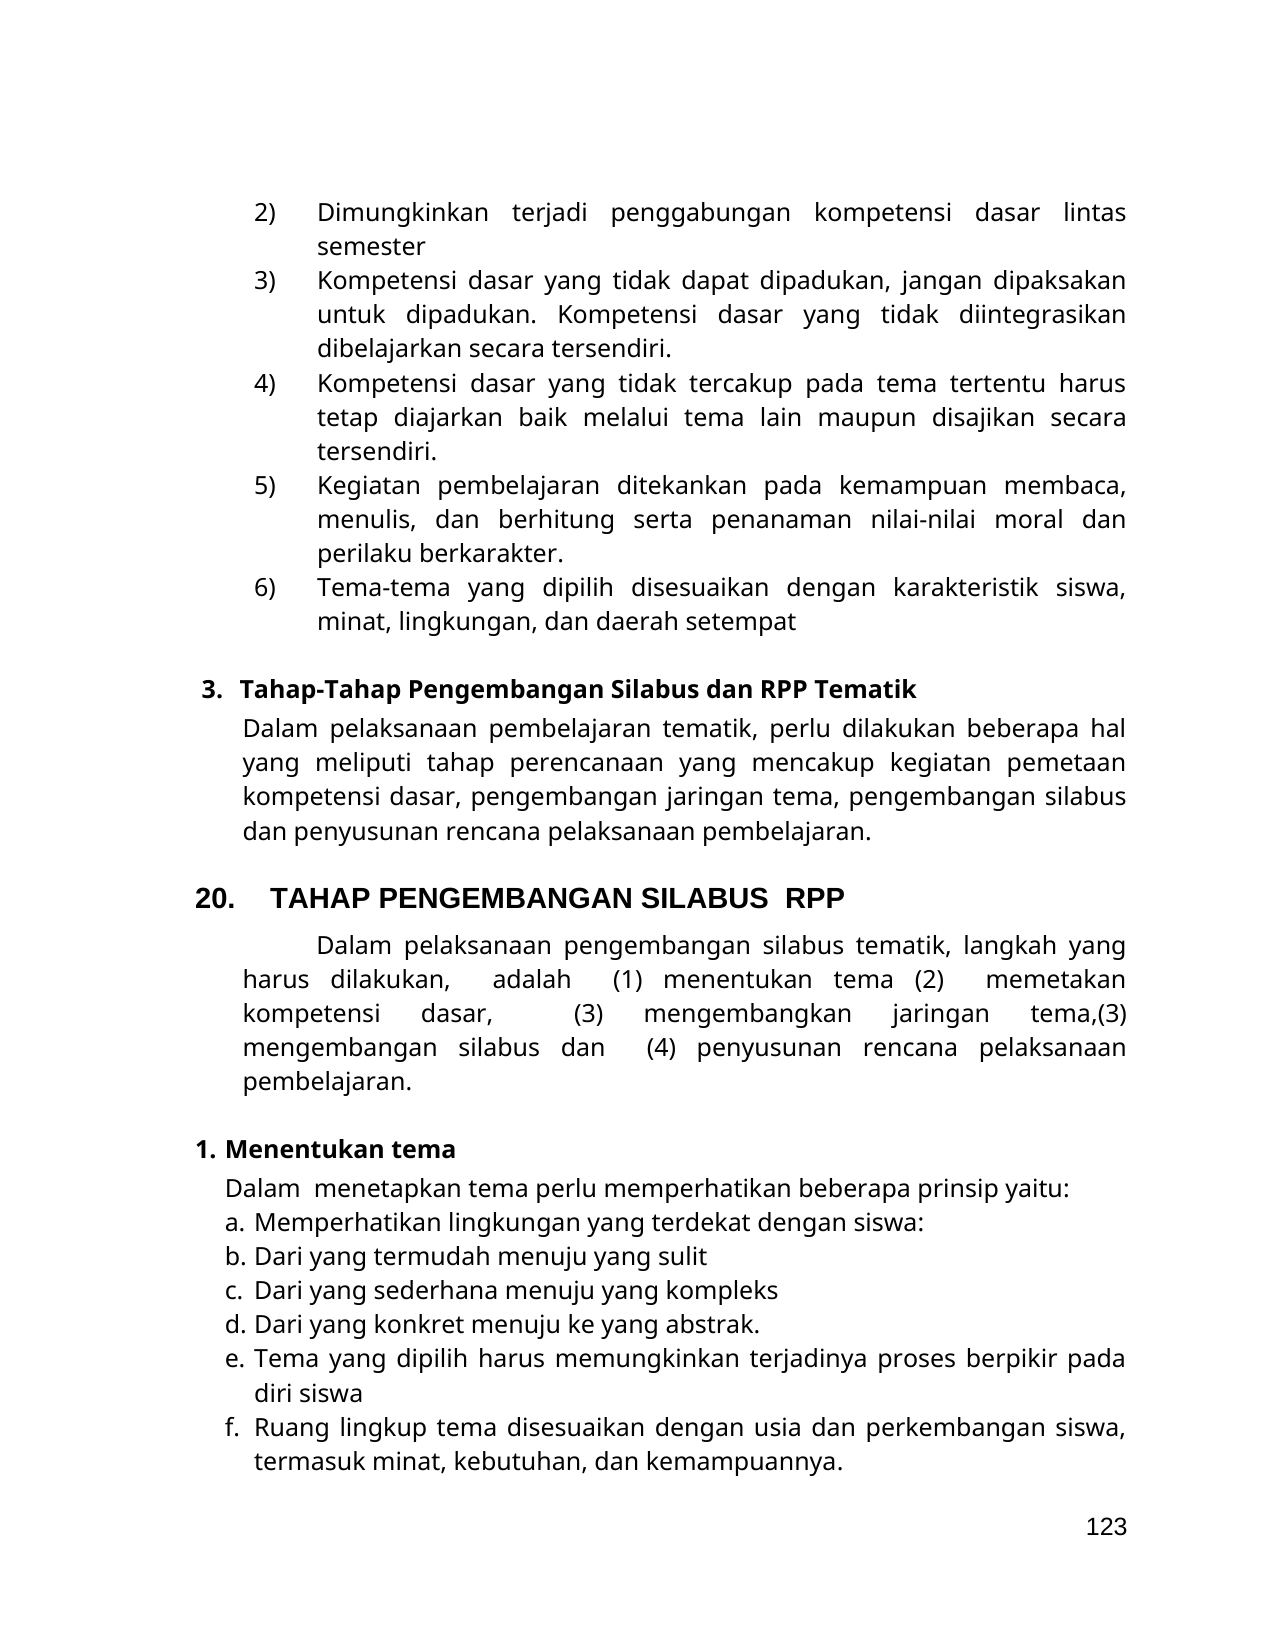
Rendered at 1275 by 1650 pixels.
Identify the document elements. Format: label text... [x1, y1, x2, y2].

list Dari yang termudah menuju yang sulit [224, 1239, 1127, 1273]
list Dari yang sederhana menuju yang kompleks [224, 1273, 1127, 1307]
text Tahap Pengembangan Silabus RPP [195, 881, 1127, 915]
list Tahap-Tahap Pengembangan Silabus dan RPP Tematik [195, 672, 1127, 706]
text Dalam pelaksanaan pembelajaran tematik, perlu dilakukan beberapa hal yang meliputi tahap perencanaan yang mencakup kegiatan pemetaan kompetensi dasar, pengembangan jaringan tema, pengembangan silabus dan penyusunan rencana pelaksanaan pembelajaran. [242, 711, 1127, 847]
text Dalam pelaksanaan pengembangan silabus tematik, langkah yang harus dilakukan, adalah (1) menentukan tema (2) memetakan kompetensi dasar, (3) mengembangkan jaringan tema,(3) mengembangan silabus dan (4) penyusunan rencana pelaksanaan pembelajaran. [242, 927, 1127, 1098]
list Tema yang dipilih harus memungkinkan terjadinya proses berpikir pada diri siswa [224, 1341, 1127, 1409]
list Kompetensi dasar yang tidak tercakup pada tema tertentu harus tetap diajarkan baik melalui tema lain maupun disajikan secara tersendiri. [254, 365, 1127, 467]
list Kegiatan pembelajaran ditekankan pada kemampuan membaca, menulis, dan berhitung serta penanaman nilai-nilai moral dan perilaku berkarakter. [254, 467, 1127, 569]
list Tema-tema yang dipilih disesuaikan dengan karakteristik siswa, minat, lingkungan, dan daerah setempat [254, 569, 1127, 638]
list Dimungkinkan terjadi penggabungan kompetensi dasar lintas semester [254, 195, 1127, 263]
list Ruang lingkup tema disesuaikan dengan usia dan perkembangan siswa, termasuk minat, kebutuhan, dan kemampuannya. [224, 1409, 1127, 1477]
list Memperhatikan lingkungan yang terdekat dengan siswa: [224, 1205, 1127, 1239]
list Kompetensi dasar yang tidak dapat dipadukan, jangan dipaksakan untuk dipadukan. Kompetensi dasar yang tidak diintegrasikan dibelajarkan secara tersendiri. [254, 263, 1127, 365]
list Menentukan tema [195, 1132, 1127, 1166]
list Dari yang konkret menuju ke yang abstrak. [224, 1307, 1127, 1341]
text Dalam menetapkan tema perlu memperhatikan beberapa prinsip yaitu: [224, 1171, 1127, 1205]
